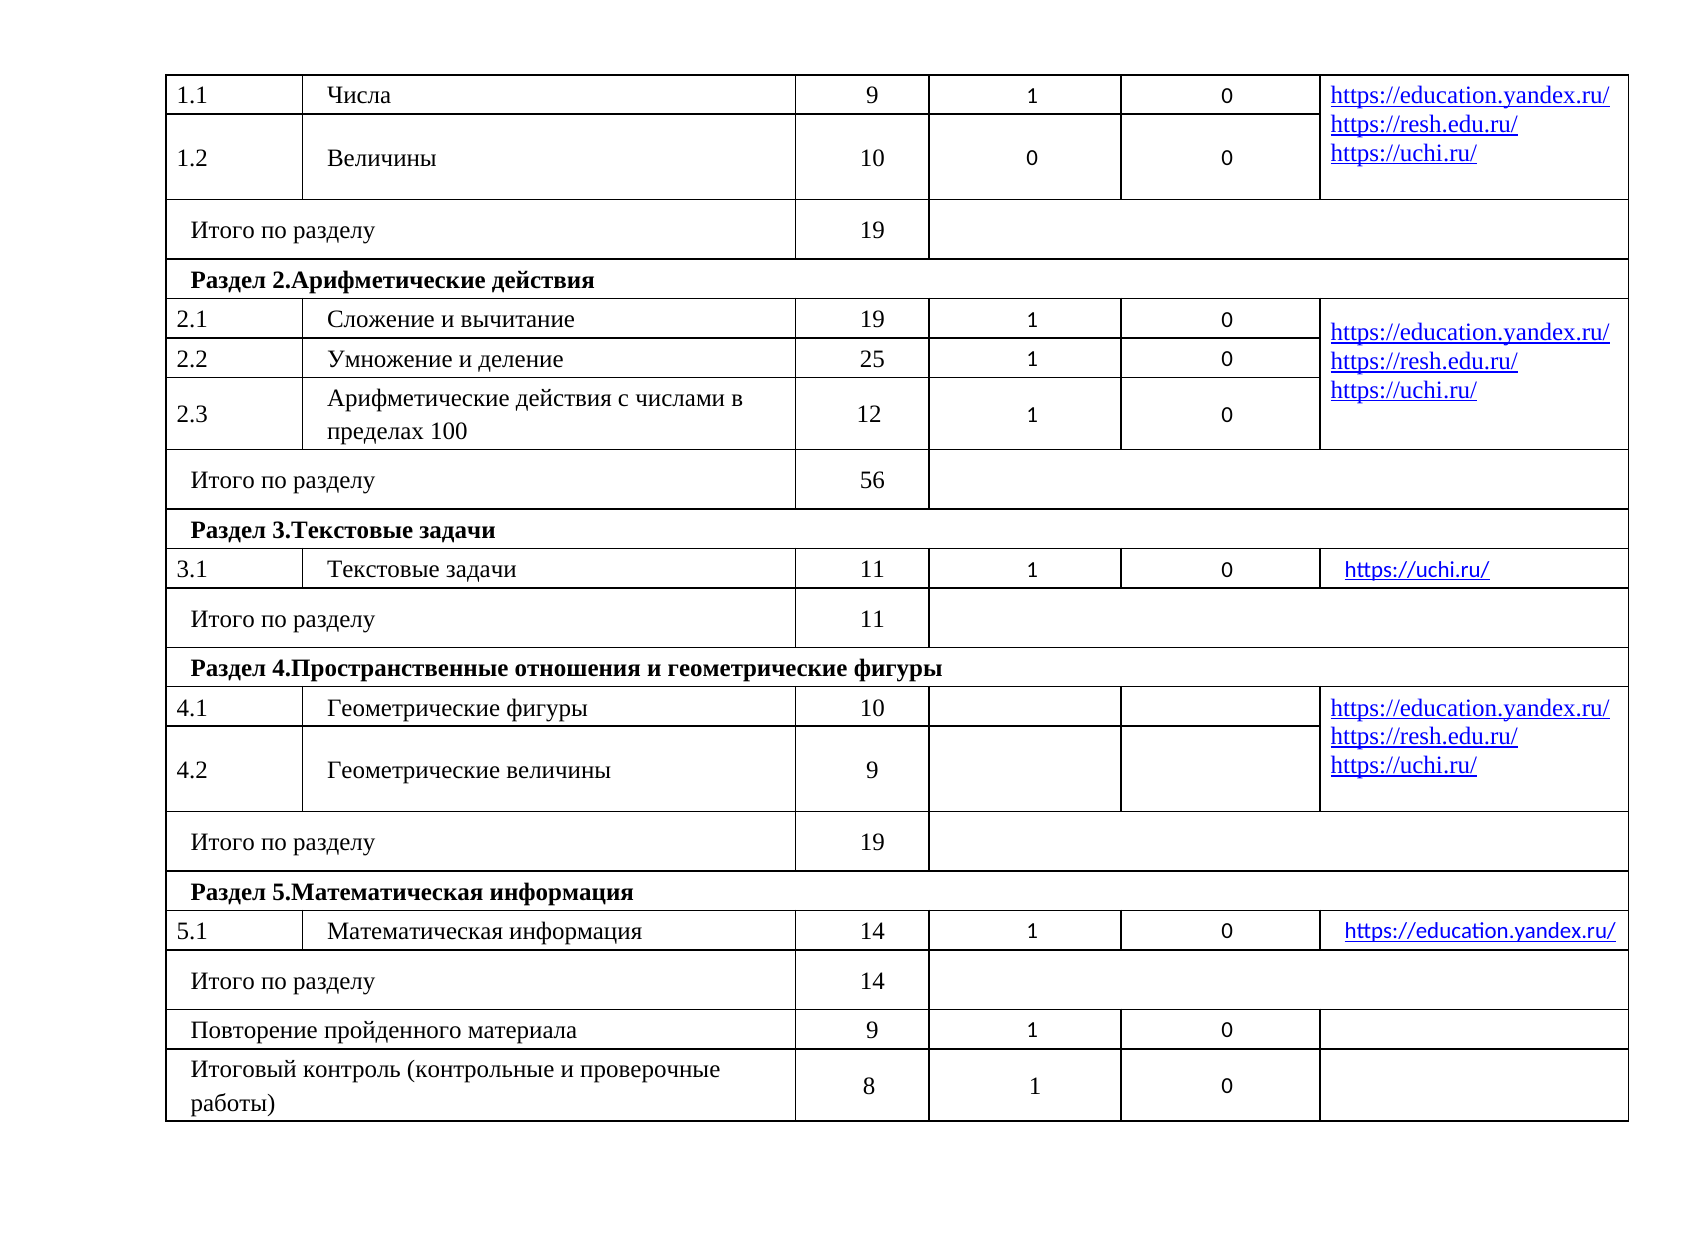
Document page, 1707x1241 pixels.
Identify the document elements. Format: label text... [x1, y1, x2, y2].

table_cell 0 [1122, 76, 1319, 113]
table_cell [1122, 687, 1319, 725]
table_cell [1321, 1010, 1628, 1048]
table_cell Арифметические действия с числами в пределах 100 [303, 378, 795, 449]
table_cell [1122, 727, 1319, 811]
table_cell 14 [796, 951, 928, 1008]
table_cell 1.1 [167, 76, 302, 113]
table_cell Математическая информация [303, 911, 795, 949]
table_cell 25 [796, 339, 928, 376]
table_cell https://education.yandex.ru/ https://resh.edu.ru/ https://uchi.ru/ [1321, 299, 1628, 449]
table_cell Итого по разделу [167, 589, 795, 646]
table_cell 0 [930, 115, 1120, 199]
table_cell 0 [1122, 339, 1319, 376]
table_cell 12 [796, 378, 928, 449]
table_cell 3.1 [167, 549, 302, 587]
table_cell 4.1 [167, 687, 302, 725]
table_cell https://education.yandex.ru/ [1321, 911, 1628, 949]
table_cell [930, 812, 1628, 870]
table_cell Раздел 3.Текстовые задачи [167, 510, 1628, 548]
table_cell 10 [796, 115, 928, 199]
table_cell 19 [796, 299, 928, 337]
table_cell 2.3 [167, 378, 302, 449]
table_cell 19 [796, 200, 928, 258]
table_cell Итого по разделу [167, 200, 795, 258]
table_cell 2.1 [167, 299, 302, 337]
table_cell 1 [930, 339, 1120, 376]
table_cell Раздел 2.Арифметические действия [167, 260, 1628, 298]
table_cell Геометрические величины [303, 727, 795, 811]
table_cell Итого по разделу [167, 450, 795, 508]
table_cell [930, 727, 1120, 811]
table_cell 0 [1122, 1010, 1319, 1048]
table_cell https://education.yandex.ru/ https://resh.edu.ru/ https://uchi.ru/ [1321, 76, 1628, 199]
table_cell [930, 589, 1628, 646]
table_cell Итого по разделу [167, 812, 795, 870]
table_cell 1.2 [167, 115, 302, 199]
table_cell 4.2 [167, 727, 302, 811]
table_cell 11 [796, 549, 928, 587]
table_cell [1321, 1050, 1628, 1120]
table_cell [930, 200, 1628, 258]
table_cell 8 [796, 1050, 928, 1120]
table_cell 9 [796, 727, 928, 811]
table_cell 10 [796, 687, 928, 725]
table_cell 0 [1122, 911, 1319, 949]
table_cell 5.1 [167, 911, 302, 949]
table_cell 1 [930, 911, 1120, 949]
table_cell [930, 450, 1628, 508]
table_cell Текстовые задачи [303, 549, 795, 587]
table_cell 1 [930, 76, 1120, 113]
table_cell 0 [1122, 549, 1319, 587]
table_cell 2.2 [167, 339, 302, 376]
table_cell 56 [796, 450, 928, 508]
table_cell 0 [1122, 115, 1319, 199]
table_cell Геометрические фигуры [303, 687, 795, 725]
table_cell 1 [930, 299, 1120, 337]
table_cell Числа [303, 76, 795, 113]
table_cell Итого по разделу [167, 951, 795, 1008]
table_cell Раздел 4.Пространственные отношения и геометрические фигуры [167, 648, 1628, 686]
table_cell Итоговый контроль (контрольные и проверочные работы) [167, 1050, 795, 1120]
table_cell 0 [1122, 1050, 1319, 1120]
table_cell Повторение пройденного материала [167, 1010, 795, 1048]
table_cell 14 [796, 911, 928, 949]
table_cell 1 [930, 1010, 1120, 1048]
table_cell Величины [303, 115, 795, 199]
table_cell 19 [796, 812, 928, 870]
table_cell https://education.yandex.ru/ https://resh.edu.ru/ https://uchi.ru/ [1321, 687, 1628, 811]
table_cell Раздел 5.Математическая информация [167, 872, 1628, 909]
table_cell 1 [930, 378, 1120, 449]
table_cell Сложение и вычитание [303, 299, 795, 337]
table_cell [930, 951, 1628, 1008]
table_cell 0 [1122, 299, 1319, 337]
table_cell Умножение и деление [303, 339, 795, 376]
table_cell 9 [796, 76, 928, 113]
table_cell 1 [930, 1050, 1120, 1120]
table_cell [930, 687, 1120, 725]
table_cell 11 [796, 589, 928, 646]
table_cell 9 [796, 1010, 928, 1048]
table_cell 1 [930, 549, 1120, 587]
table_cell https://uchi.ru/ [1321, 549, 1628, 587]
table_cell 0 [1122, 378, 1319, 449]
